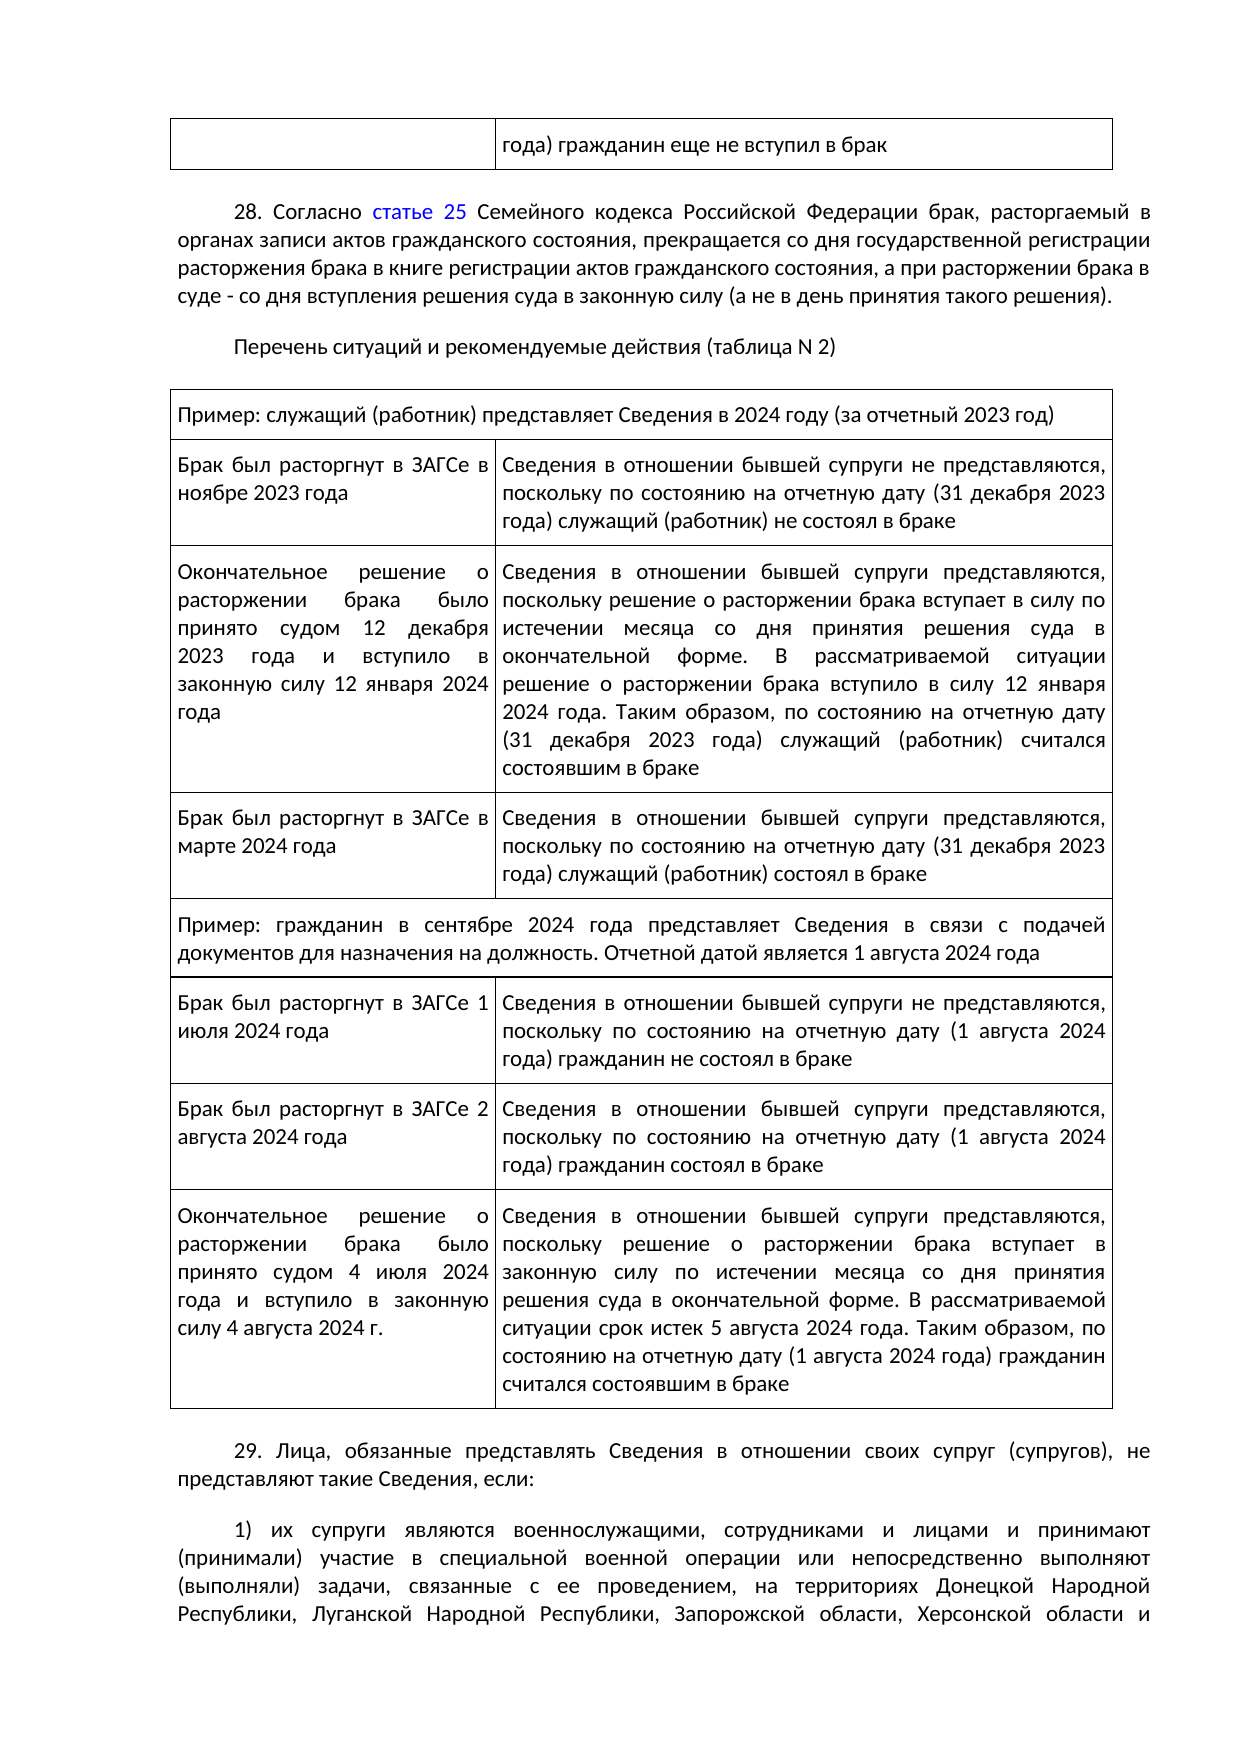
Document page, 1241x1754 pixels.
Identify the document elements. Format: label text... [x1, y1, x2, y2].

table_cell Брак был расторгнут в ЗАГСе в марте 2024 года [171, 793, 495, 898]
table_cell Брак был расторгнут в ЗАГСе 2 августа 2024 года [171, 1084, 495, 1189]
table_cell Пример: гражданин в сентябре 2024 года представляет Сведения в связи с подачей документов для назначения на должность. Отчетной датой является 1 августа 2024 года [171, 899, 1112, 976]
table_cell Брак был расторгнут в ЗАГСе 1 июля 2024 года [171, 978, 495, 1083]
table_cell Окончательное решение о расторжении брака было принято судом 12 декабря 2023 года и вступило в законную силу 12 января 2024 года [171, 546, 495, 792]
table_header Пример: служащий (работник) представляет Сведения в 2024 году (за отчетный 2023 год) [171, 390, 1112, 439]
table_cell Сведения в отношении бывшей супруги представляются, поскольку решение о расторжении брака вступает в законную силу по истечении месяца со дня принятия решения суда в окончательной форме. В рассматриваемой ситуации срок истек 5 августа 2024 года. Таким образом, по состоянию на отчетную дату (1 августа 2024 года) гражданин считался состоявшим в браке [496, 1190, 1112, 1407]
table_cell Сведения в отношении бывшей супруги представляются, поскольку по состоянию на отчетную дату (1 августа 2024 года) гражданин состоял в браке [496, 1084, 1112, 1189]
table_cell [171, 119, 495, 168]
table_cell Сведения в отношении бывшей супруги не представляются, поскольку по состоянию на отчетную дату (1 августа 2024 года) гражданин не состоял в браке [496, 978, 1112, 1083]
text Перечень ситуаций и рекомендуемые действия (таблица N 2) [177, 332, 1152, 361]
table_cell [496, 119, 1112, 168]
text 28. Согласно статье 25 Семейного кодекса Российской Федерации брак, расторгаемый в органах записи актов гражданского состояния, прекращается со дня государственной регистрации расторжения брака в книге регистрации актов гражданского состояния, а при расторжении брака в суде - со дня вступления решения суда в законную силу (а не в день принятия такого решения). [177, 197, 1152, 309]
table_cell Окончательное решение о расторжении брака было принято судом 4 июля 2024 года и вступило в законную силу 4 августа 2024 г. [171, 1190, 495, 1407]
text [177, 1516, 1152, 1628]
text 29. Лица, обязанные представлять Сведения в отношении своих супруг (супругов), не представляют такие Сведения, если: [177, 1437, 1152, 1493]
table_cell Сведения в отношении бывшей супруги представляются, поскольку по состоянию на отчетную дату (31 декабря 2023 года) служащий (работник) состоял в браке [496, 793, 1112, 898]
table_cell Сведения в отношении бывшей супруги представляются, поскольку решение о расторжении брака вступает в силу по истечении месяца со дня принятия решения суда в окончательной форме. В рассматриваемой ситуации решение о расторжении брака вступило в силу 12 января 2024 года. Таким образом, по состоянию на отчетную дату (31 декабря 2023 года) служащий (работник) считался состоявшим в браке [496, 546, 1112, 792]
table_cell Брак был расторгнут в ЗАГСе в ноябре 2023 года [171, 440, 495, 545]
table_cell Сведения в отношении бывшей супруги не представляются, поскольку по состоянию на отчетную дату (31 декабря 2023 года) служащий (работник) не состоял в браке [496, 440, 1112, 545]
